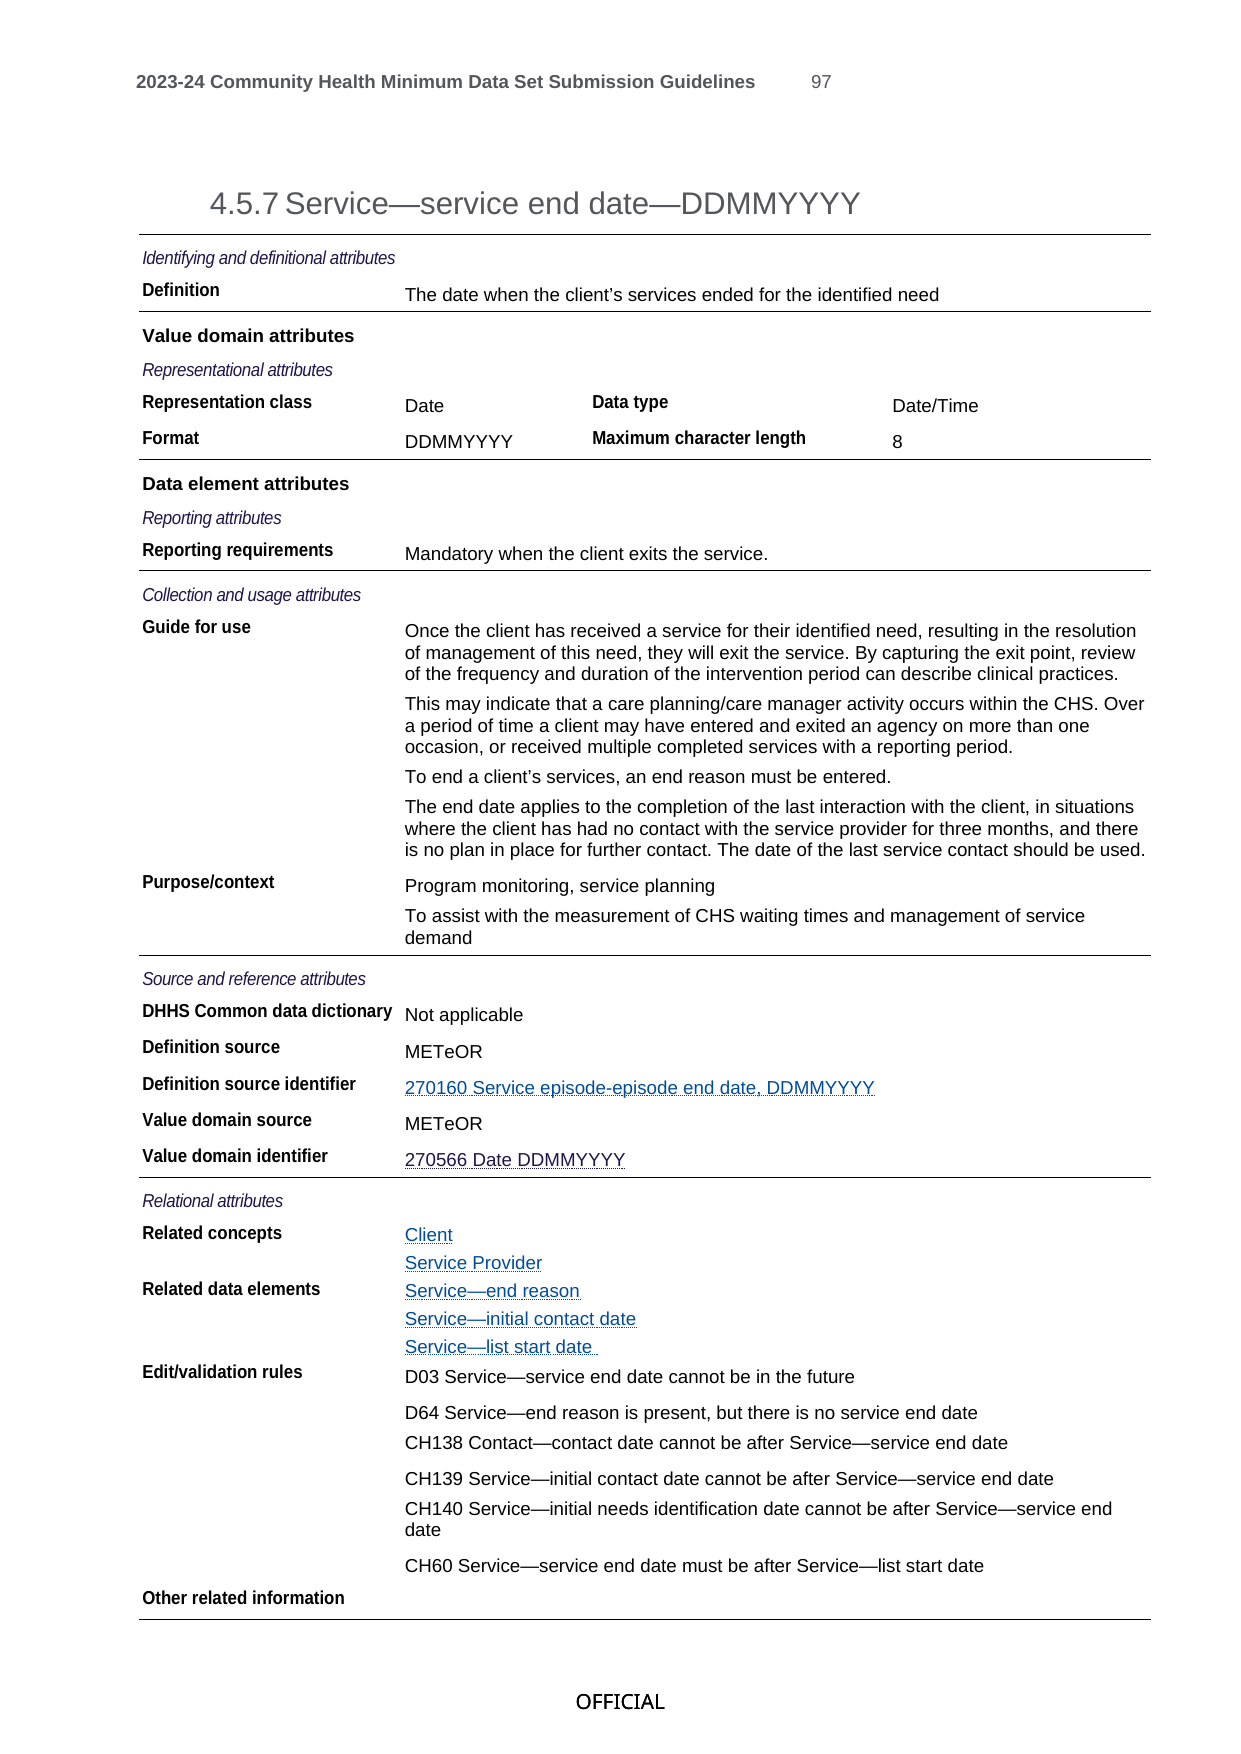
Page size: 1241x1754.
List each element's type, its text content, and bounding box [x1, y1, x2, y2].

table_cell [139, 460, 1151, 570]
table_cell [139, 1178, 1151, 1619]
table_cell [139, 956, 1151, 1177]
subtitle Service—service end date—DDMMYYYY [209, 185, 1104, 221]
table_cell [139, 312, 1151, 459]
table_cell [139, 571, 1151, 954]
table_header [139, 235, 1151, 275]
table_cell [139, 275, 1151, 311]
